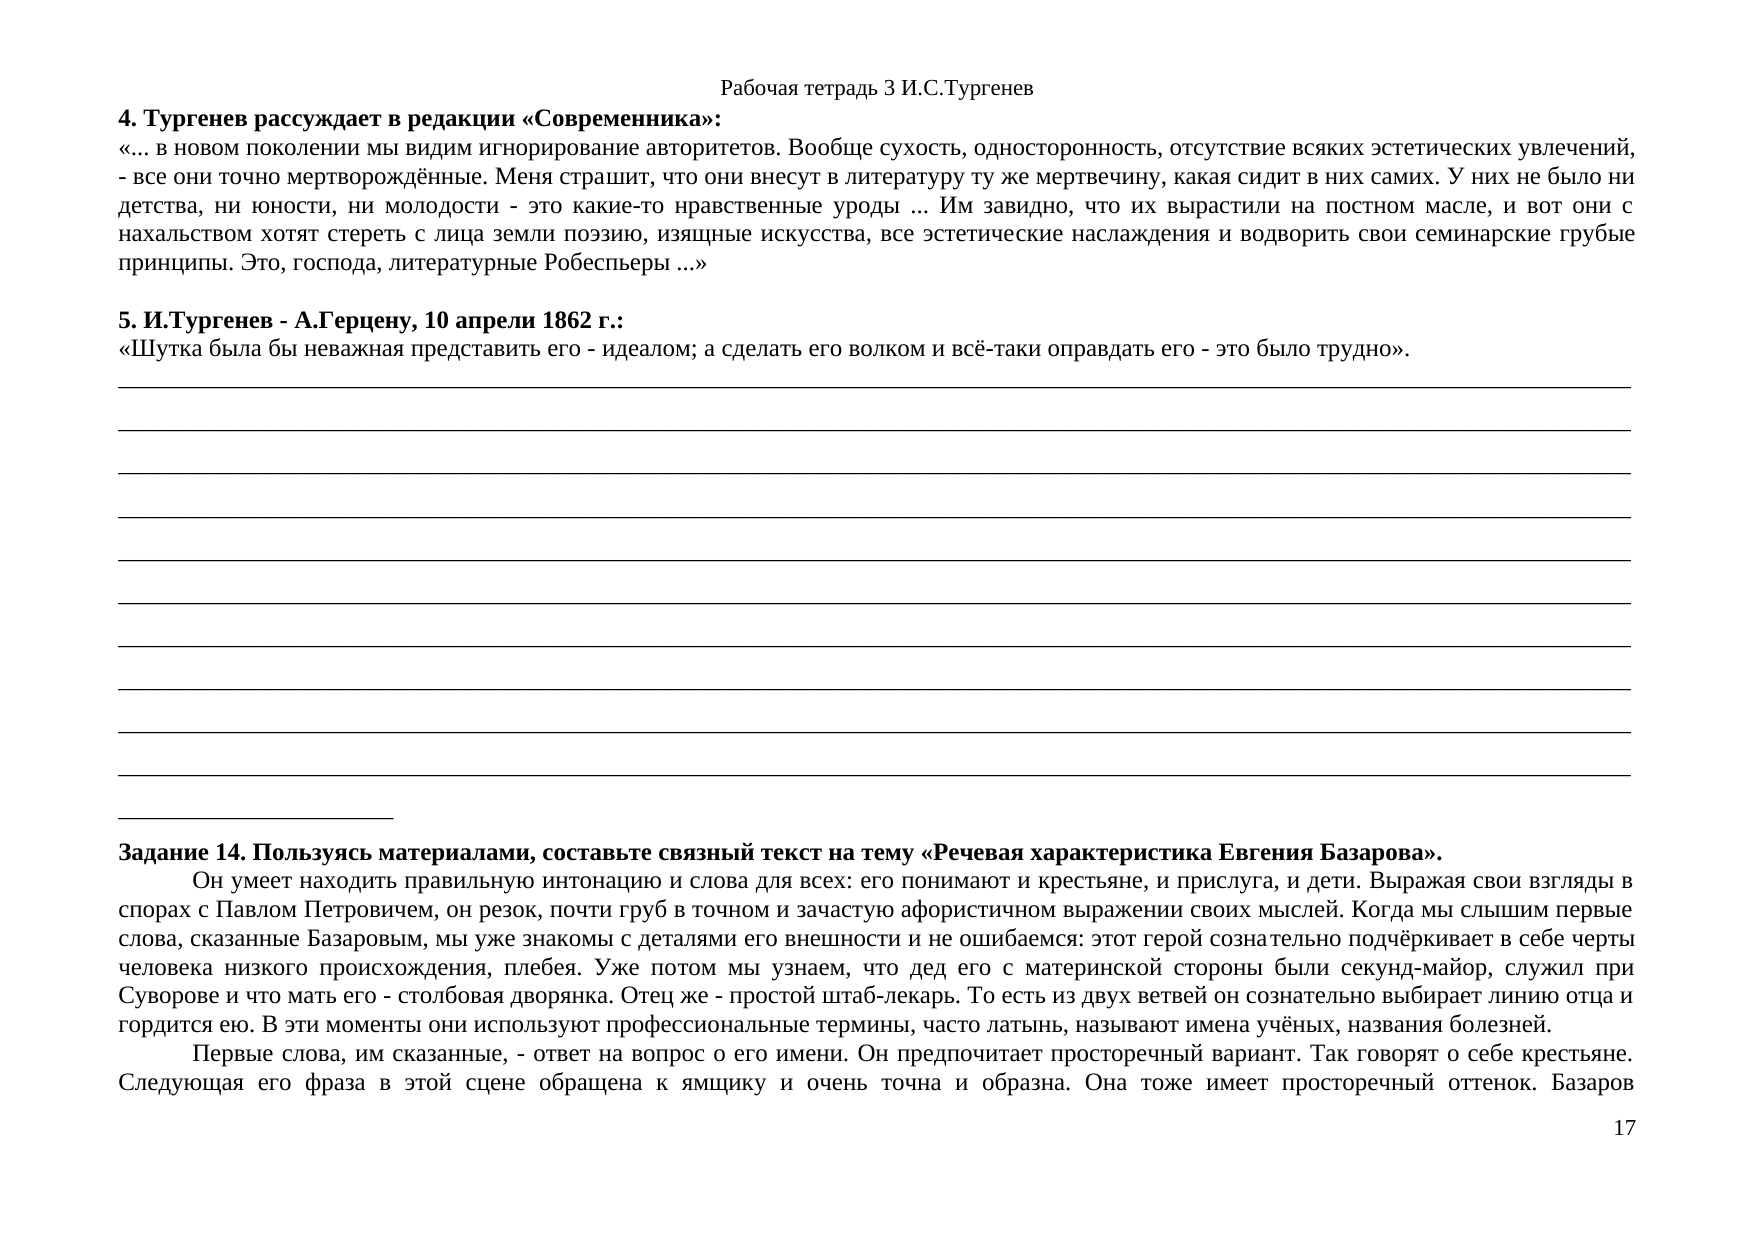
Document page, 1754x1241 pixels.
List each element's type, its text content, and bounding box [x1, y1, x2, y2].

text ________________________________________________________________________________________________________________________________________________________________________________________________________________________________________________________________________________________________________________________________________________________________________________________________________________________________________________________________________________________________________________________________________________________________________________________________________________________________________________________________________________________________________________________________________________________________________________________________________________________________________________________________________________________________________________________________________________________________________________________________________________________________________________________________________________________________________________________________________________________________________________________________________________________________________________________________________________ [118, 362, 1636, 822]
text «Шутка была бы неважная представить его - идеалом; а сделать его волком и всё-таки оправдать его - это было трудно». [118, 333, 1636, 362]
text Он умеет находить правильную интонацию и слова для всех: его понимают и крестьяне, и прислуга, и дети. Выражая свои взгляды в спорах с Павлом Петровичем, он резок, почти груб в точном и зачастую афористичном выражении своих мыслей. Когда мы слышим первые слова, сказанные Базаровым, мы уже знакомы с деталями его внешности и не ошибаемся: этот герой сознательно подчёркивает в себе черты человека низкого происхождения, плебея. Уже потом мы узнаем, что дед его с материнской стороны были секунд-майор, служил при Суворове и что мать его - столбовая дворянка. Отец же - простой штаб-лекарь. То есть из двух ветвей он сознательно выбирает линию отца и гордится ею. В эти моменты они используют профессиональные термины, часто латынь, называют имена учёных, названия болезней. [118, 865, 1636, 1038]
text Задание 14. Пользуясь материалами, составьте связный текст на тему «Речевая характеристика Евгения Базарова». [118, 837, 1636, 865]
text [118, 1038, 1636, 1095]
text 4. Тургенев рассуждает в редакции «Современника»: [118, 103, 1636, 132]
text «... в новом поколении мы видим игнорирование авторитетов. Вообще сухость, односторонность, отсутствие всяких эстетических увлечений, - все они точно мертворождённые. Меня страшит, что они внесут в литературу ту же мертвечину, какая сидит в них самих. У них не было ни детства, ни юности, ни молодости - это какие-то нравственные уроды ... Им завидно, что их вырастили на постном масле, и вот они с нахальством хотят стереть с лица земли поэзию, изящные искусства, все эстетические наслаждения и водворить свои семинарские грубые принципы. Это, господа, литературные Робеспьеры ...» [118, 132, 1636, 276]
text 5. И.Тургенев - А.Герцену, 10 апрели 1862 г.: [118, 305, 1636, 333]
